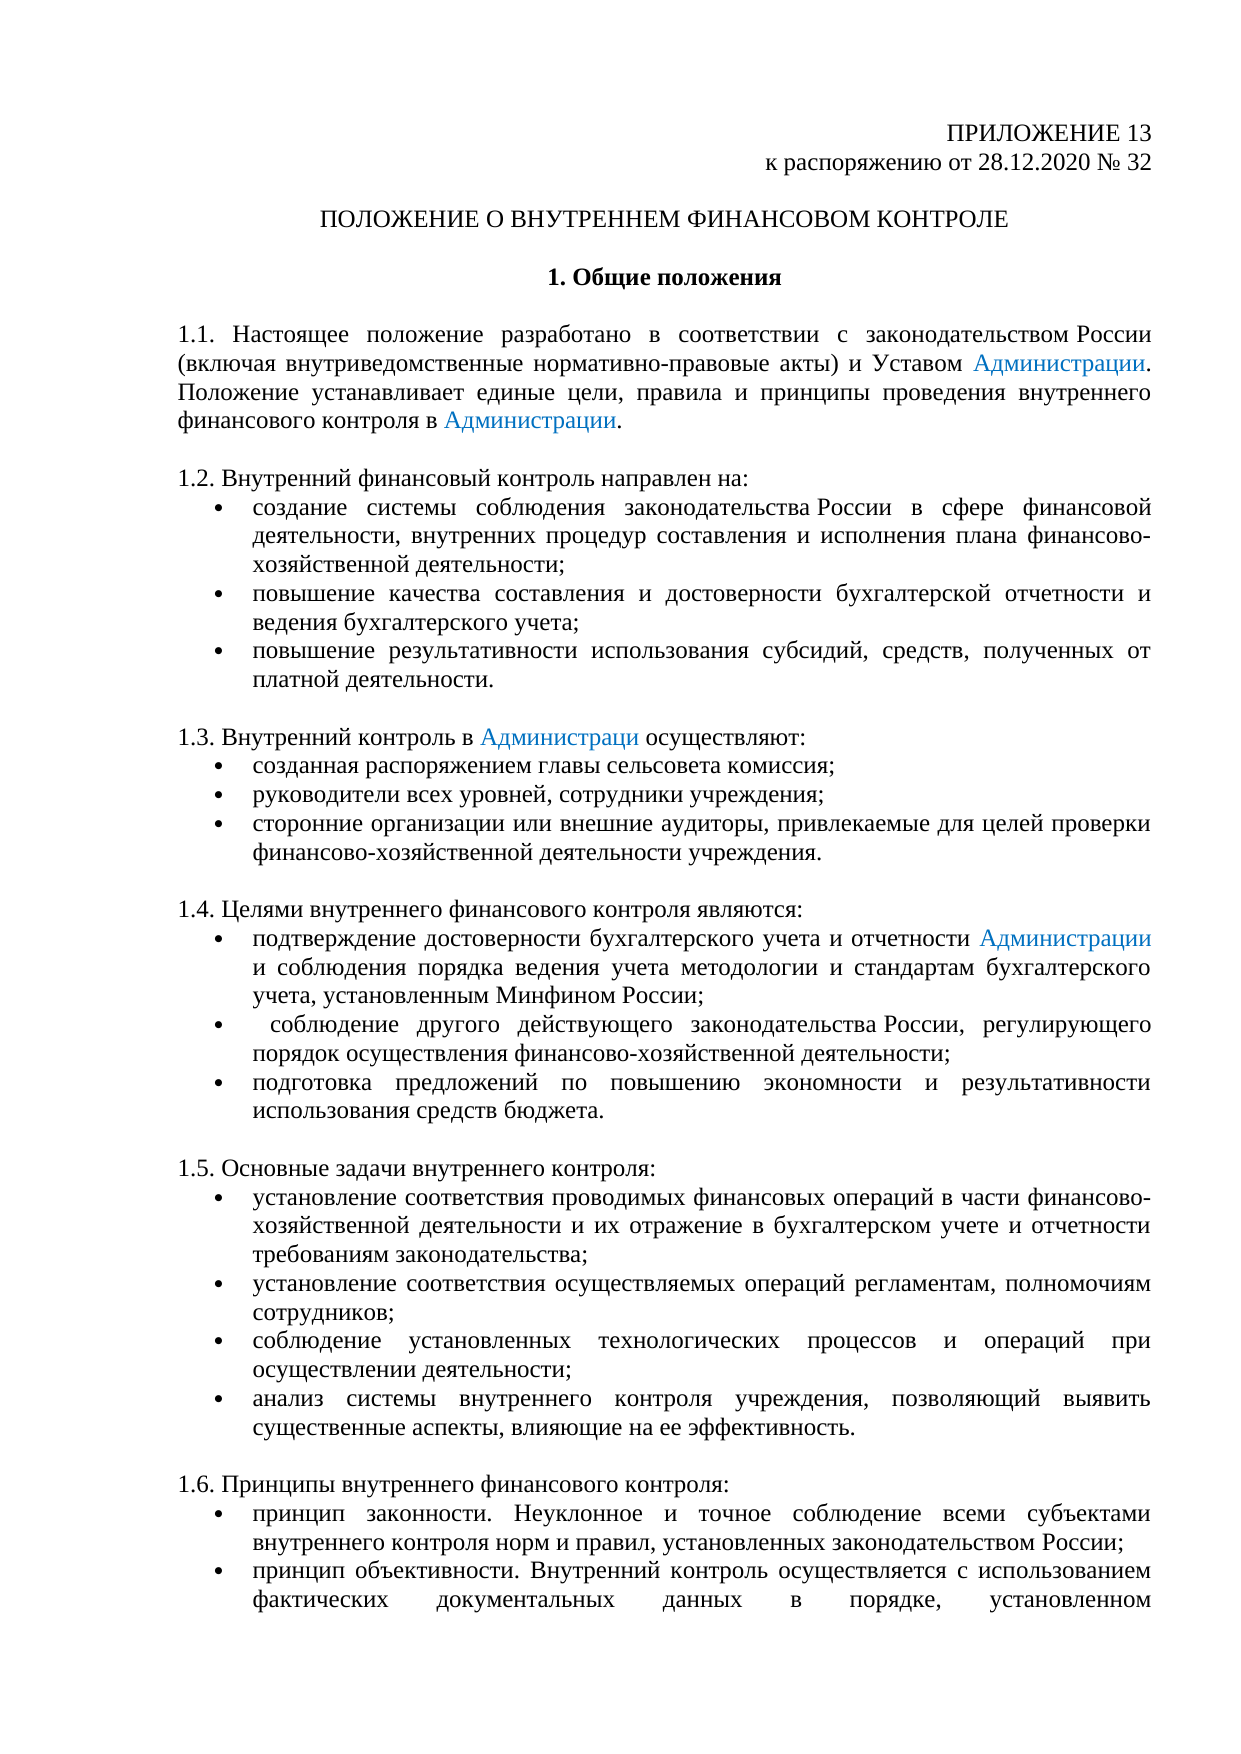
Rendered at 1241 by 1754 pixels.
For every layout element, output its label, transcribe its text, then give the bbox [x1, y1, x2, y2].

text 1. Общие положения [177, 262, 1152, 291]
text 1.1. Настоящее положение разработано в соответствии с законодательством России (включая внутриведомственные нормативно-правовые акты) и Уставом Администрации. Положение устанавливает единые цели, правила и принципы проведения внутреннего финансового контроля в Администрации. [177, 319, 1152, 434]
list руководители всех уровней, сотрудники учреждения; [215, 779, 1152, 808]
list подготовка предложений по повышению экономности и результативности использования средств бюджета. [215, 1067, 1152, 1124]
list установление соответствия проводимых финансовых операций в части финансово-хозяйственной деятельности и их отражение в бухгалтерском учете и отчетности требованиям законодательства; [215, 1182, 1152, 1268]
list созданная распоряжением главы сельсовета комиссия; [215, 751, 1152, 779]
list сторонние организации или внешние аудиторы, привлекаемые для целей проверки финансово-хозяйственной деятельности учреждения. [215, 808, 1152, 866]
list соблюдение другого действующего законодательства России, регулирующего порядок осуществления финансово-хозяйственной деятельности; [215, 1009, 1152, 1067]
list установление соответствия осуществляемых операций регламентам, полномочиям сотрудников; [215, 1268, 1152, 1326]
list принцип законности. Неуклонное и точное соблюдение всеми субъектами внутреннего контроля норм и правил, установленных законодательством России; [215, 1498, 1152, 1556]
text Положение о внутреннем финансовом контроле [177, 204, 1152, 233]
list анализ системы внутреннего контроля учреждения, позволяющий выявить существенные аспекты, влияющие на ее эффективность. [215, 1383, 1152, 1441]
text 1.6. Принципы внутреннего финансового контроля: [177, 1469, 1152, 1498]
text 1.5. Основные задачи внутреннего контроля: [177, 1153, 1152, 1182]
text ПРИЛОЖЕНИЕ 13 к распоряжению от 28.12.2020 № 32 [177, 118, 1152, 176]
text 1.4. Целями внутреннего финансового контроля являются: [177, 894, 1152, 923]
list соблюдение установленных технологических процессов и операций при осуществлении деятельности; [215, 1326, 1152, 1383]
list повышение качества составления и достоверности бухгалтерской отчетности и ведения бухгалтерского учета; [215, 578, 1152, 636]
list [215, 1556, 1152, 1613]
text 1.2. Внутренний финансовый контроль направлен на: [177, 463, 1152, 492]
list повышение результативности использования субсидий, средств, полученных от платной деятельности. [215, 636, 1152, 693]
text 1.3. Внутренний контроль в Администраци осуществляют: [177, 722, 1152, 751]
list подтверждение достоверности бухгалтерского учета и отчетности Администрации и соблюдения порядка ведения учета методологии и стандартам бухгалтерского учета, установленным Минфином России; [215, 923, 1152, 1009]
list создание системы соблюдения законодательства России в сфере финансовой деятельности, внутренних процедур составления и исполнения плана финансово-хозяйственной деятельности; [215, 492, 1152, 578]
